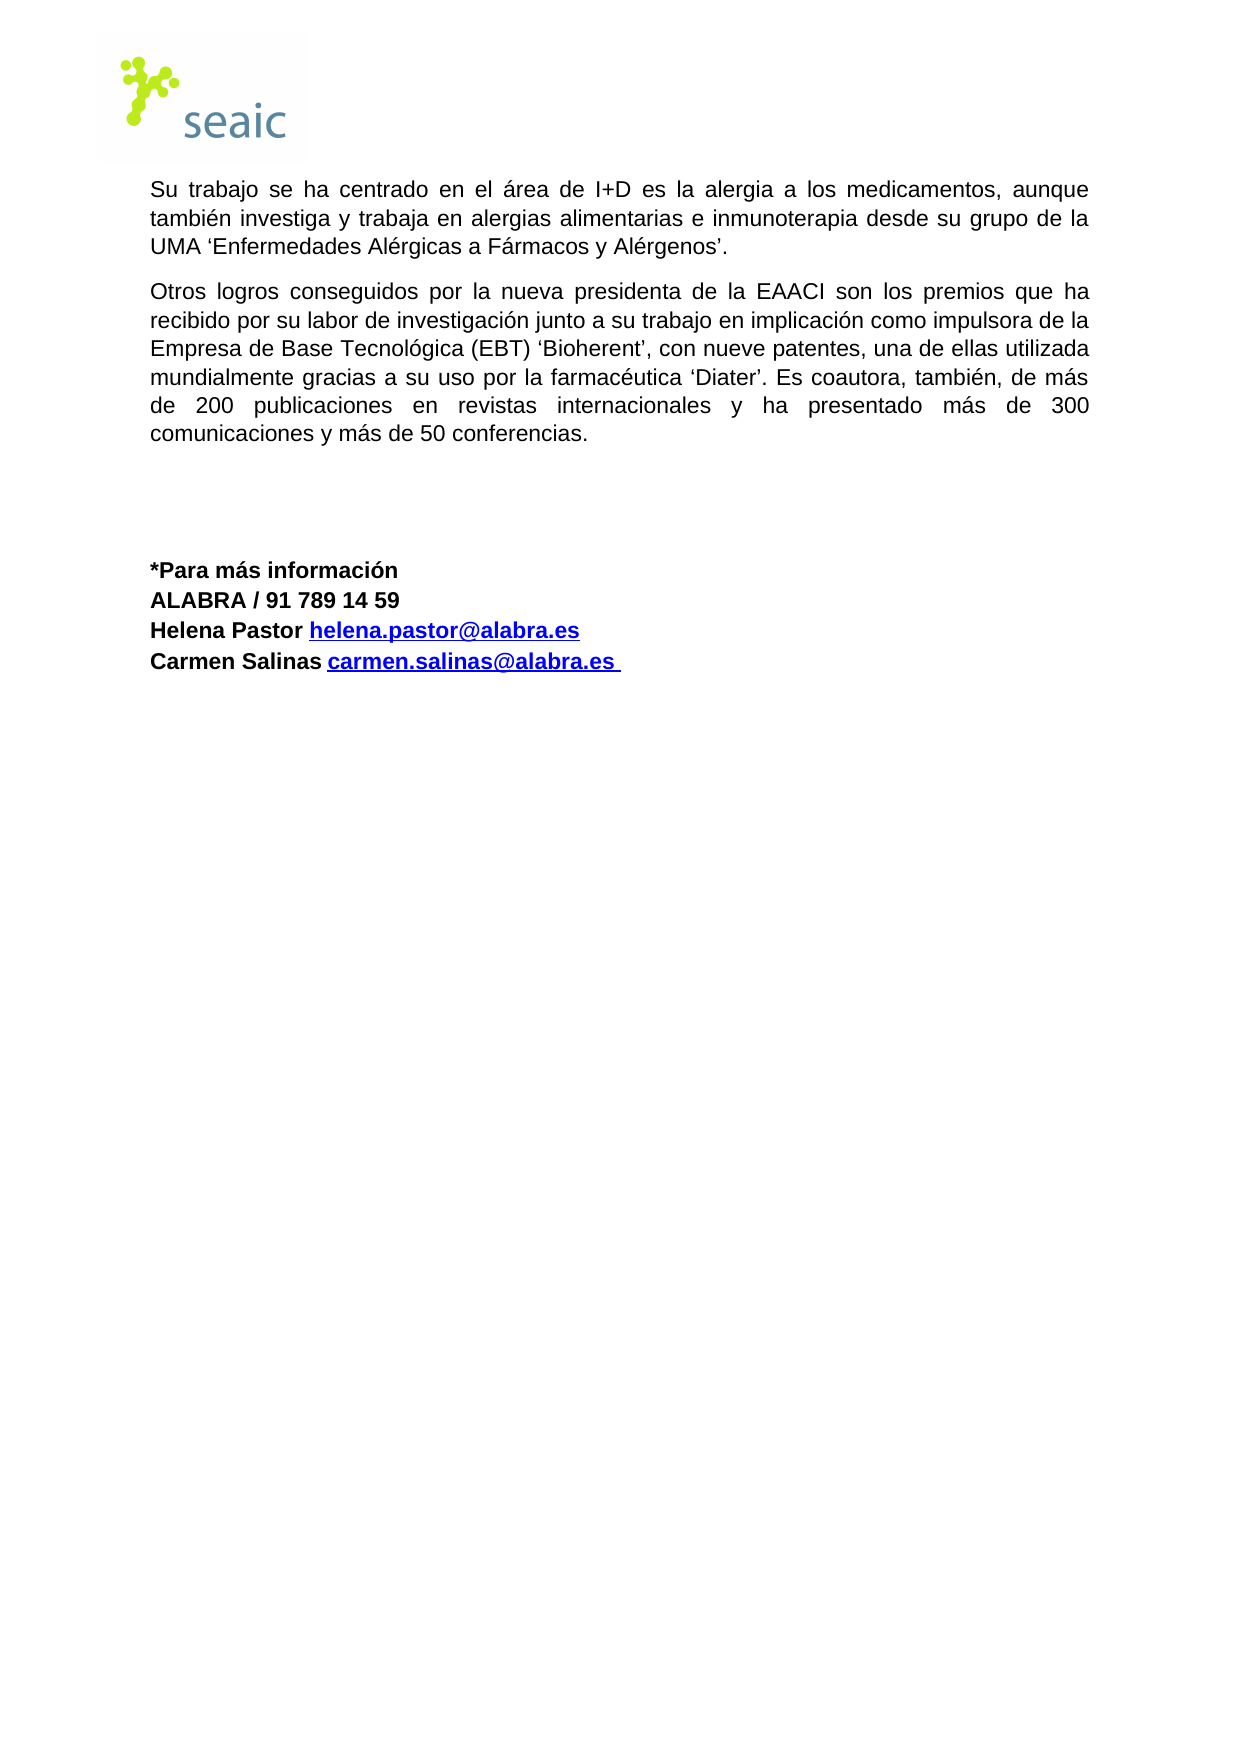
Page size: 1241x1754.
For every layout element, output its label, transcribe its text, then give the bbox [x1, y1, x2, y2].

text Carmen Salinas carmen.salinas@alabra.es [150, 648, 1090, 674]
text Otros logros conseguidos por la nueva presidenta de la EAACI son los premios que ha recibido por su labor de investigación junto a su trabajo en implicación como impulsora de la Empresa de Base Tecnológica (EBT) ‘Bioherent’, con nueve patentes, una de ellas utilizada mundialmente gracias a su uso por la farmacéutica ‘Diater’. Es coautora, también, de más de 200 publicaciones en revistas internacionales y ha presentado más de 300 comunicaciones y más de 50 conferencias. [150, 278, 1090, 447]
text *Para más información [150, 557, 1090, 583]
text ALABRA / 91 789 14 59 [150, 587, 1090, 614]
text Helena Pastor helena.pastor@alabra.es [150, 617, 1090, 644]
text Su trabajo se ha centrado en el área de I+D es la alergia a los medicamentos, aunque también investiga y trabaja en alergias alimentarias e inmunoterapia desde su grupo de la UMA ‘Enfermedades Alérgicas a Fármacos y Alérgenos’. [150, 176, 1090, 259]
picture [96, 32, 310, 162]
